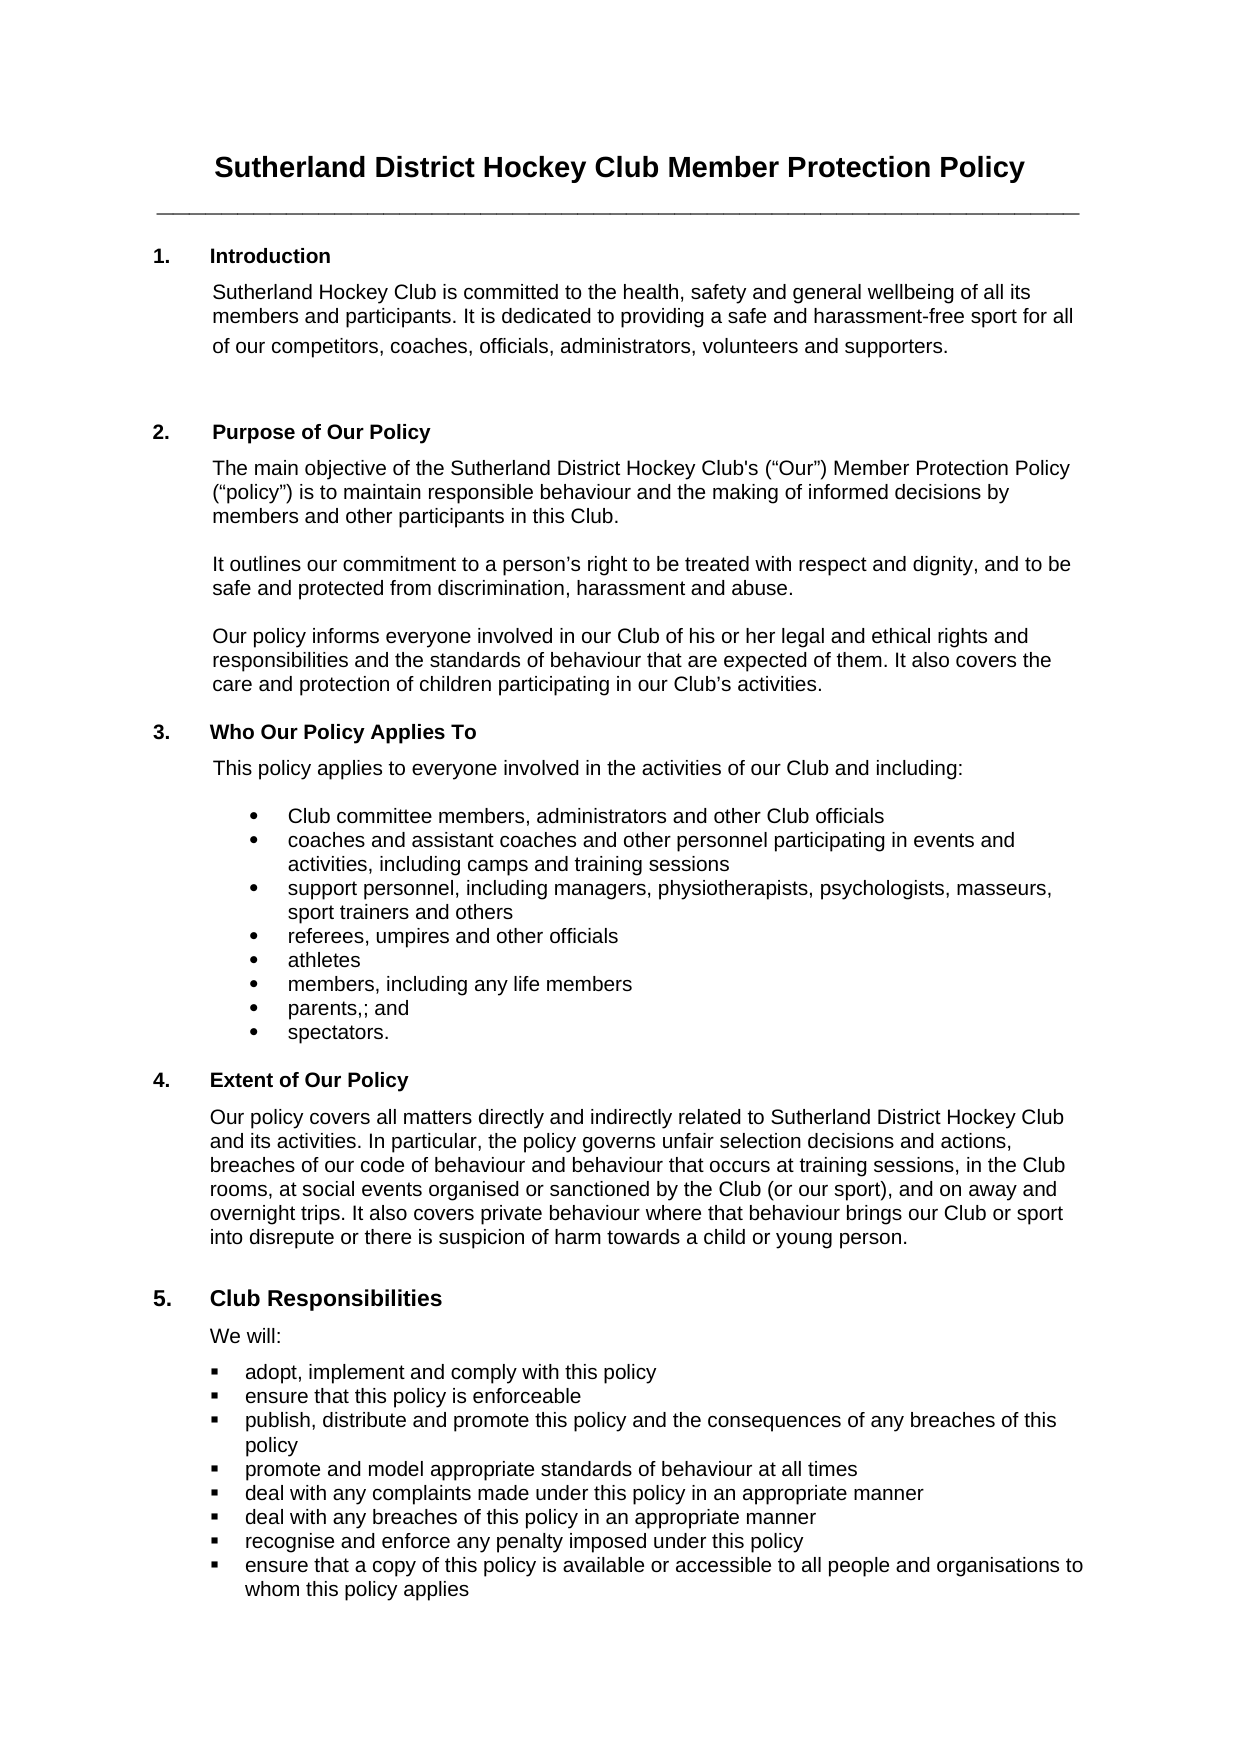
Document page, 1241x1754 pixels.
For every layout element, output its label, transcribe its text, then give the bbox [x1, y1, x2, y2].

text The main objective of the Sutherland District Hockey Club's (“Our”) Member Protection Policy (“policy”) is to maintain responsible behaviour and the making of informed decisions by members and other participants in this Club. [212, 456, 1090, 528]
text 2. Purpose of Our Policy [152, 419, 1090, 443]
list publish, distribute and promote this policy and the consequences of any breaches of this policy [209, 1408, 1090, 1456]
text We will: [209, 1324, 1090, 1348]
text 5. Club Responsibilities [153, 1285, 1090, 1311]
list spectators. [250, 1020, 1090, 1044]
list members, including any life members [250, 972, 1090, 996]
text Our policy informs everyone involved in our Club of his or her legal and ethical rights and responsibilities and the standards of behaviour that are expected of them. It also covers the care and protection of children participating in our Club’s activities. [212, 624, 1090, 696]
list athletes [250, 948, 1090, 972]
subtitle 3. Who Our Policy Applies To [153, 719, 1090, 743]
list deal with any breaches of this policy in an appropriate manner [209, 1504, 1090, 1528]
list recognise and enforce any penalty imposed under this policy [209, 1528, 1090, 1553]
list promote and model appropriate standards of behaviour at all times [209, 1456, 1090, 1480]
list coaches and assistant coaches and other personnel participating in events and activities, including camps and training sessions [250, 828, 1090, 876]
subtitle 1. Introduction [153, 243, 1090, 267]
list ensure that a copy of this policy is available or accessible to all people and organisations to whom this policy applies [209, 1553, 1090, 1601]
list referees, umpires and other officials [250, 924, 1090, 948]
list support personnel, including managers, physiotherapists, psychologists, masseurs, sport trainers and others [250, 876, 1090, 924]
subtitle Sutherland Hockey Club is committed to the health, safety and general wellbeing of all its members and participants. It is dedicated to providing a safe and harassment-free sport for all of our competitors, coaches, officials, administrators, volunteers and supporters. [152, 280, 1090, 359]
list parents,; and [250, 996, 1090, 1020]
text Our policy covers all matters directly and indirectly related to Sutherland District Hockey Club and its activities. In particular, the policy governs unfair selection decisions and actions, breaches of our code of behaviour and behaviour that occurs at training sessions, in the Club rooms, at social events organised or sanctioned by the Club (or our sport), and on away and overnight trips. It also covers private behaviour where that behaviour brings our Club or sport into disrepute or there is suspicion of harm towards a child or young person. [153, 1105, 1090, 1248]
list adopt, implement and comply with this policy [209, 1360, 1090, 1384]
text 4. Extent of Our Policy [153, 1068, 1090, 1092]
text Sutherland District Hockey Club Member Protection Policy [150, 150, 1090, 183]
text This policy applies to everyone involved in the activities of our Club and including: [210, 756, 1090, 780]
list ensure that this policy is enforceable [209, 1384, 1090, 1408]
list deal with any complaints made under this policy in an appropriate manner [209, 1480, 1090, 1504]
text It outlines our commitment to a person’s right to be treated with respect and dignity, and to be safe and protected from discrimination, harassment and abuse. [212, 552, 1090, 600]
text _________________________________________________________ [150, 183, 1090, 217]
list Club committee members, administrators and other Club officials [250, 804, 1090, 828]
